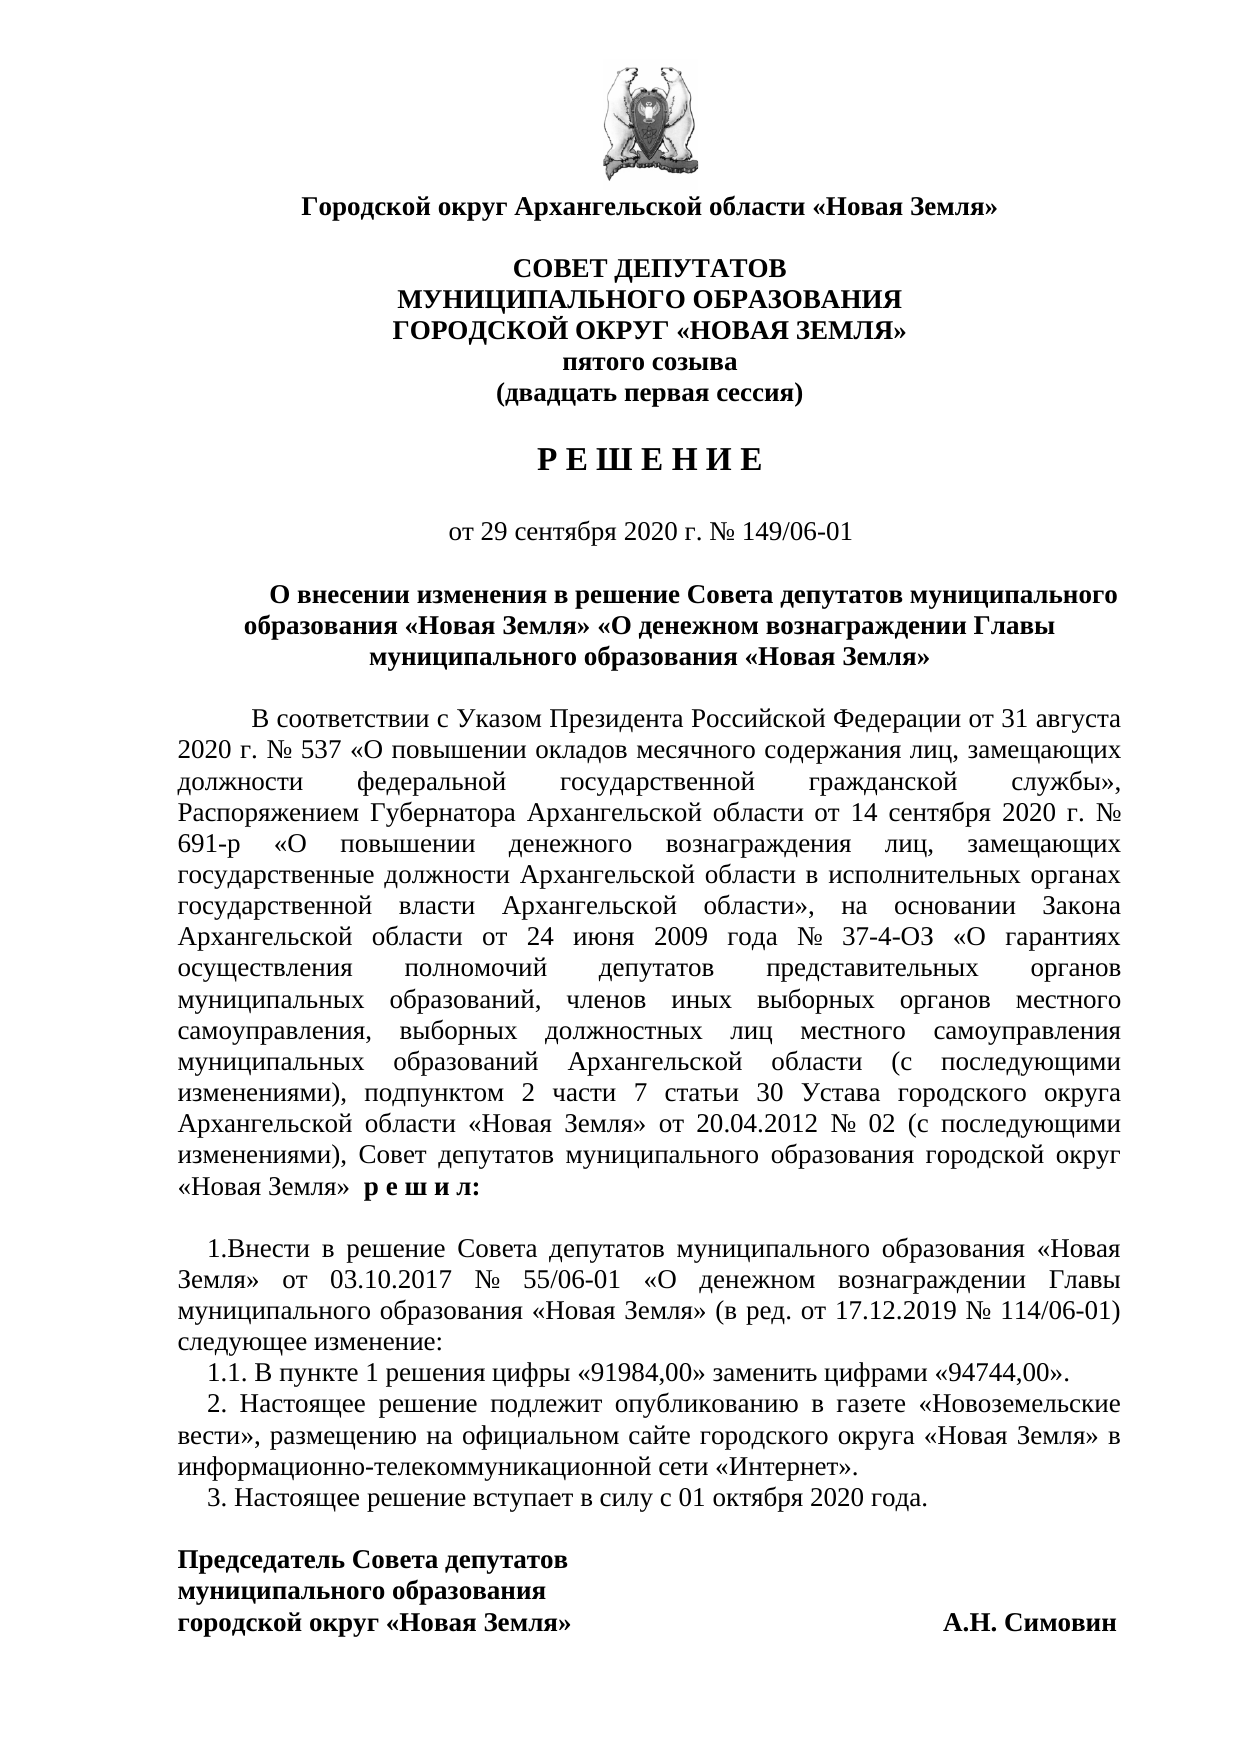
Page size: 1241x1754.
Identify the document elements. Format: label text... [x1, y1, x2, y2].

text ГОРОДСКОЙ ОКРУГ «НОВАЯ ЗЕМЛЯ» [177, 314, 1122, 345]
text Р Е Ш Е Н И Е [177, 439, 1122, 477]
text 1.Внести в решение Совета депутатов муниципального образования «Новая Земля» от 03.10.2017 № 55/06-01 «О денежном вознаграждении Главы муниципального образования «Новая Земля» (в ред. от 17.12.2019 № 114/06-01) следующее изменение: [177, 1232, 1122, 1356]
text В соответствии с Указом Президента Российской Федерации от 31 августа 2020 г. № 537 «О повышении окладов месячного содержания лиц, замещающих должности федеральной государственной гражданской службы», Распоряжением Губернатора Архангельской области от 14 сентября 2020 г. № 691-р «О повышении денежного вознаграждения лиц, замещающих государственные должности Архангельской области в исполнительных органах государственной власти Архангельской области», на основании Закона Архангельской области от 24 июня 2009 года № 37-4-ОЗ «О гарантиях осуществления полномочий депутатов представительных органов муниципальных образований, членов иных выборных органов местного самоуправления, выборных должностных лиц местного самоуправления муниципальных образований Архангельской области (с последующими изменениями), подпунктом 2 части 7 статьи 30 Устава городского округа Архангельской области «Новая Земля» от 20.04.2012 № 02 (с последующими изменениями), Совет депутатов муниципального образования городской округ «Новая Земля» р е ш и л: [177, 702, 1122, 1201]
text от 29 сентября 2020 г. № 149/06-01 [177, 516, 1124, 547]
text О внесении изменения в решение Совета депутатов муниципального образования «Новая Земля» «О денежном вознаграждении Главы муниципального образования «Новая Земля» [177, 578, 1122, 671]
text муниципального образования [177, 1574, 1122, 1606]
text 1.1. В пункте 1 решения цифры «91984,00» заменить цифрами «94744,00». [177, 1356, 1122, 1388]
text 3. Настоящее решение вступает в силу с 01 октября 2020 года. [177, 1481, 1122, 1512]
text пятого созыва [177, 345, 1122, 377]
text городской округ «Новая Земля» А.Н. Симовин [177, 1606, 1122, 1637]
text СОВЕТ ДЕПУТАТОВ [177, 252, 1122, 283]
text МУНИЦИПАЛЬНОГО ОБРАЗОВАНИЯ [177, 283, 1122, 314]
text Председатель Совета депутатов [177, 1543, 1122, 1574]
text (двадцать первая сессия) [177, 377, 1122, 408]
text Городской округ Архангельской области «Новая Земля» [177, 190, 1122, 221]
text 2. Настоящее решение подлежит опубликованию в газете «Новоземельские вести», размещению на официальном сайте городского округа «Новая Земля» в информационно-телекоммуникационной сети «Интернет». [177, 1388, 1122, 1481]
